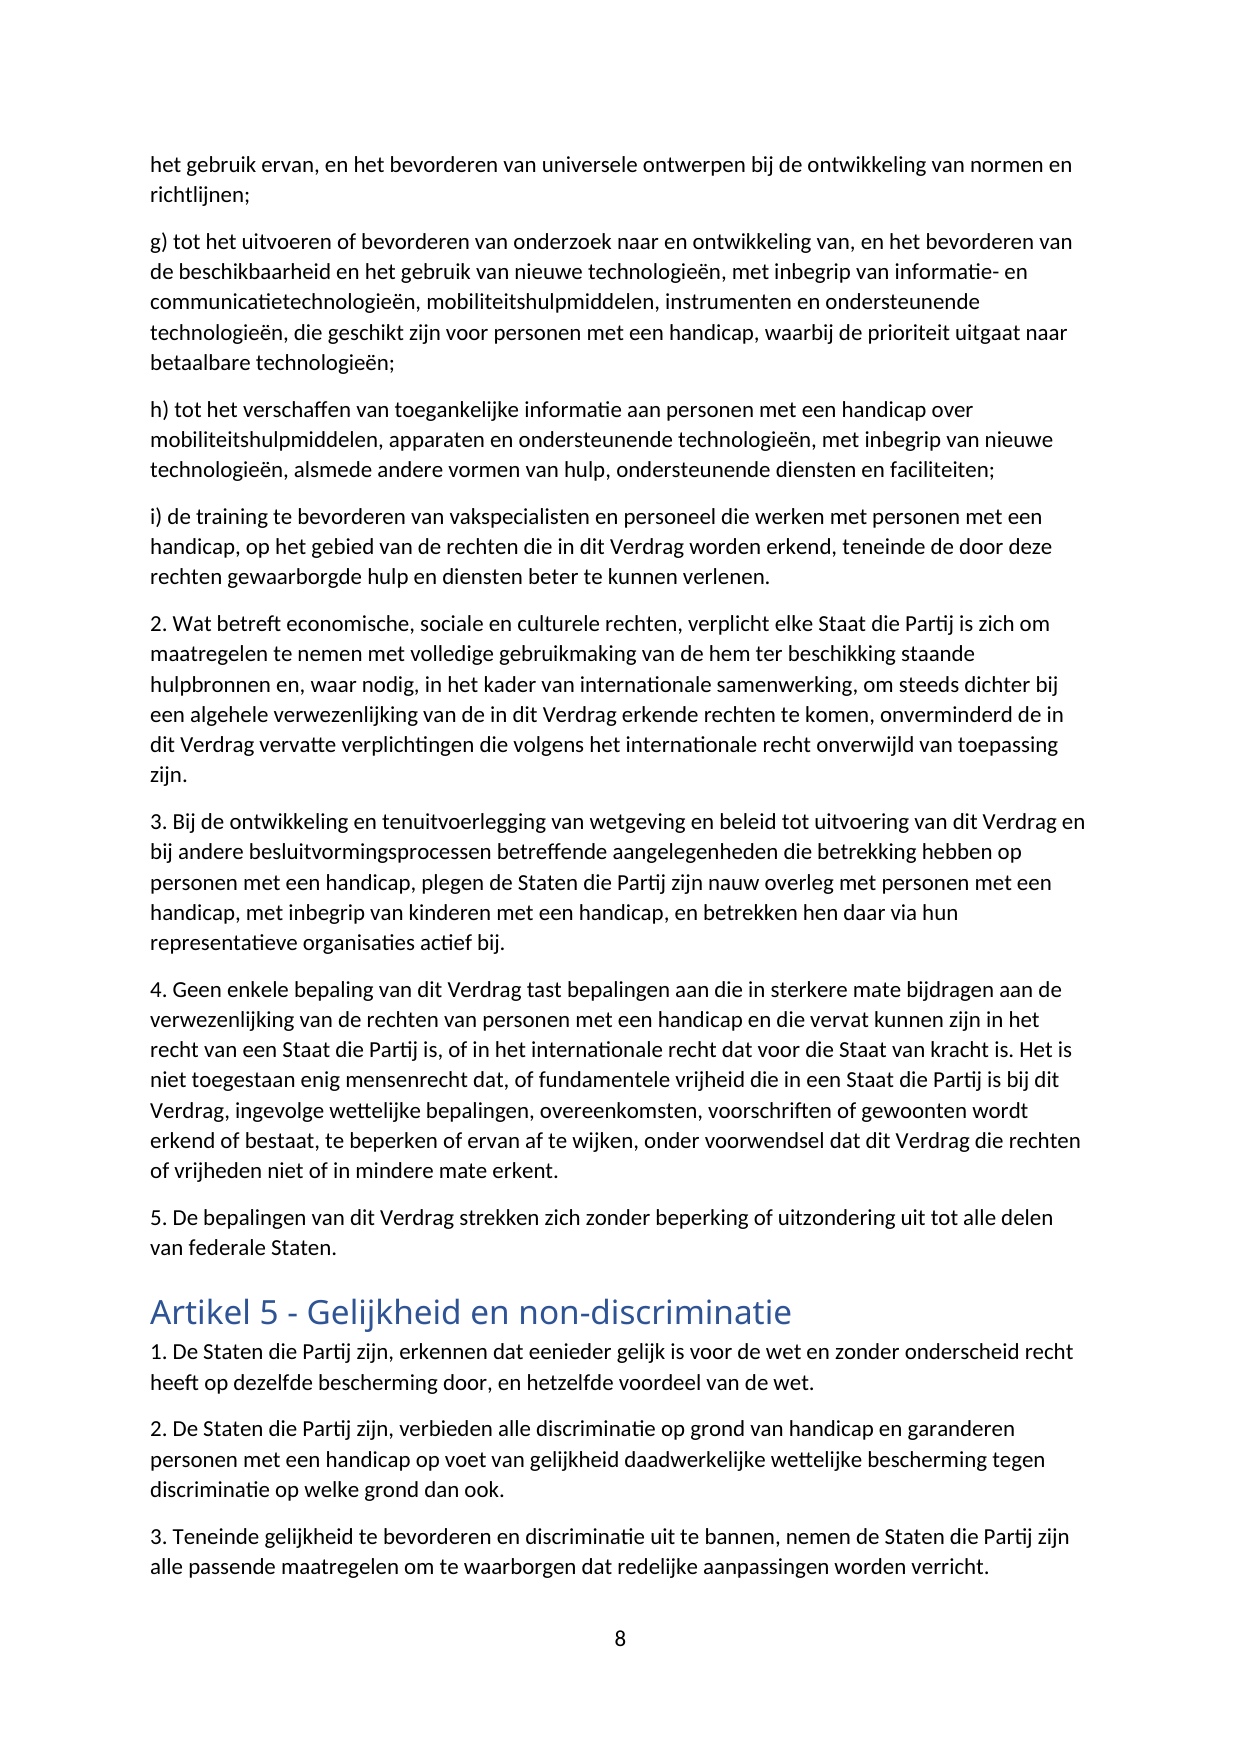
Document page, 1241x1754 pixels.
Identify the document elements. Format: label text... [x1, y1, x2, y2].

text h) tot het verschaffen van toegankelijke informatie aan personen met een handicap over mobiliteitshulpmiddelen, apparaten en ondersteunende technologieën, met inbegrip van nieuwe technologieën, alsmede andere vormen van hulp, ondersteunende diensten en faciliteiten; [150, 395, 1090, 483]
text 5. De bepalingen van dit Verdrag strekken zich zonder beperking of uitzondering uit tot alle delen van federale Staten. [150, 1203, 1090, 1261]
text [150, 150, 1090, 208]
text 3. Bij de ontwikkeling en tenuitvoerlegging van wetgeving en beleid tot uitvoering van dit Verdrag en bij andere besluitvormingsprocessen betreffende aangelegenheden die betrekking hebben op personen met een handicap, plegen de Staten die Partij zijn nauw overleg met personen met een handicap, met inbegrip van kinderen met een handicap, en betrekken hen daar via hun representatieve organisaties actief bij. [150, 807, 1090, 956]
text 2. De Staten die Partij zijn, verbieden alle discriminatie op grond van handicap en garanderen personen met een handicap op voet van gelijkheid daadwerkelijke wettelijke bescherming tegen discriminatie op welke grond dan ook. [150, 1414, 1090, 1503]
subtitle Artikel 5 - Gelijkheid en non-discriminatie [150, 1288, 1090, 1334]
text i) de training te bevorderen van vakspecialisten en personeel die werken met personen met een handicap, op het gebied van de rechten die in dit Verdrag worden erkend, teneinde de door deze rechten gewaarborgde hulp en diensten beter te kunnen verlenen. [150, 502, 1090, 591]
text 1. De Staten die Partij zijn, erkennen dat eenieder gelijk is voor de wet en zonder onderscheid recht heeft op dezelfde bescherming door, en hetzelfde voordeel van de wet. [150, 1337, 1090, 1396]
text 3. Teneinde gelijkheid te bevorderen en discriminatie uit te bannen, nemen de Staten die Partij zijn alle passende maatregelen om te waarborgen dat redelijke aanpassingen worden verricht. [150, 1522, 1090, 1580]
text g) tot het uitvoeren of bevorderen van onderzoek naar en ontwikkeling van, en het bevorderen van de beschikbaarheid en het gebruik van nieuwe technologieën, met inbegrip van informatie- en communicatietechnologieën, mobiliteitshulpmiddelen, instrumenten en ondersteunende technologieën, die geschikt zijn voor personen met een handicap, waarbij de prioriteit uitgaat naar betaalbare technologieën; [150, 227, 1090, 376]
text 4. Geen enkele bepaling van dit Verdrag tast bepalingen aan die in sterkere mate bijdragen aan de verwezenlijking van de rechten van personen met een handicap en die vervat kunnen zijn in het recht van een Staat die Partij is, of in het internationale recht dat voor die Staat van kracht is. Het is niet toegestaan enig mensenrecht dat, of fundamentele vrijheid die in een Staat die Partij is bij dit Verdrag, ingevolge wettelijke bepalingen, overeenkomsten, voorschriften of gewoonten wordt erkend of bestaat, te beperken of ervan af te wijken, onder voorwendsel dat dit Verdrag die rechten of vrijheden niet of in mindere mate erkent. [150, 975, 1090, 1184]
text 2. Wat betreft economische, sociale en culturele rechten, verplicht elke Staat die Partij is zich om maatregelen te nemen met volledige gebruikmaking van de hem ter beschikking staande hulpbronnen en, waar nodig, in het kader van internationale samenwerking, om steeds dichter bij een algehele verwezenlijking van de in dit Verdrag erkende rechten te komen, onverminderd de in dit Verdrag vervatte verplichtingen die volgens het internationale recht onverwijld van toepassing zijn. [150, 609, 1090, 788]
